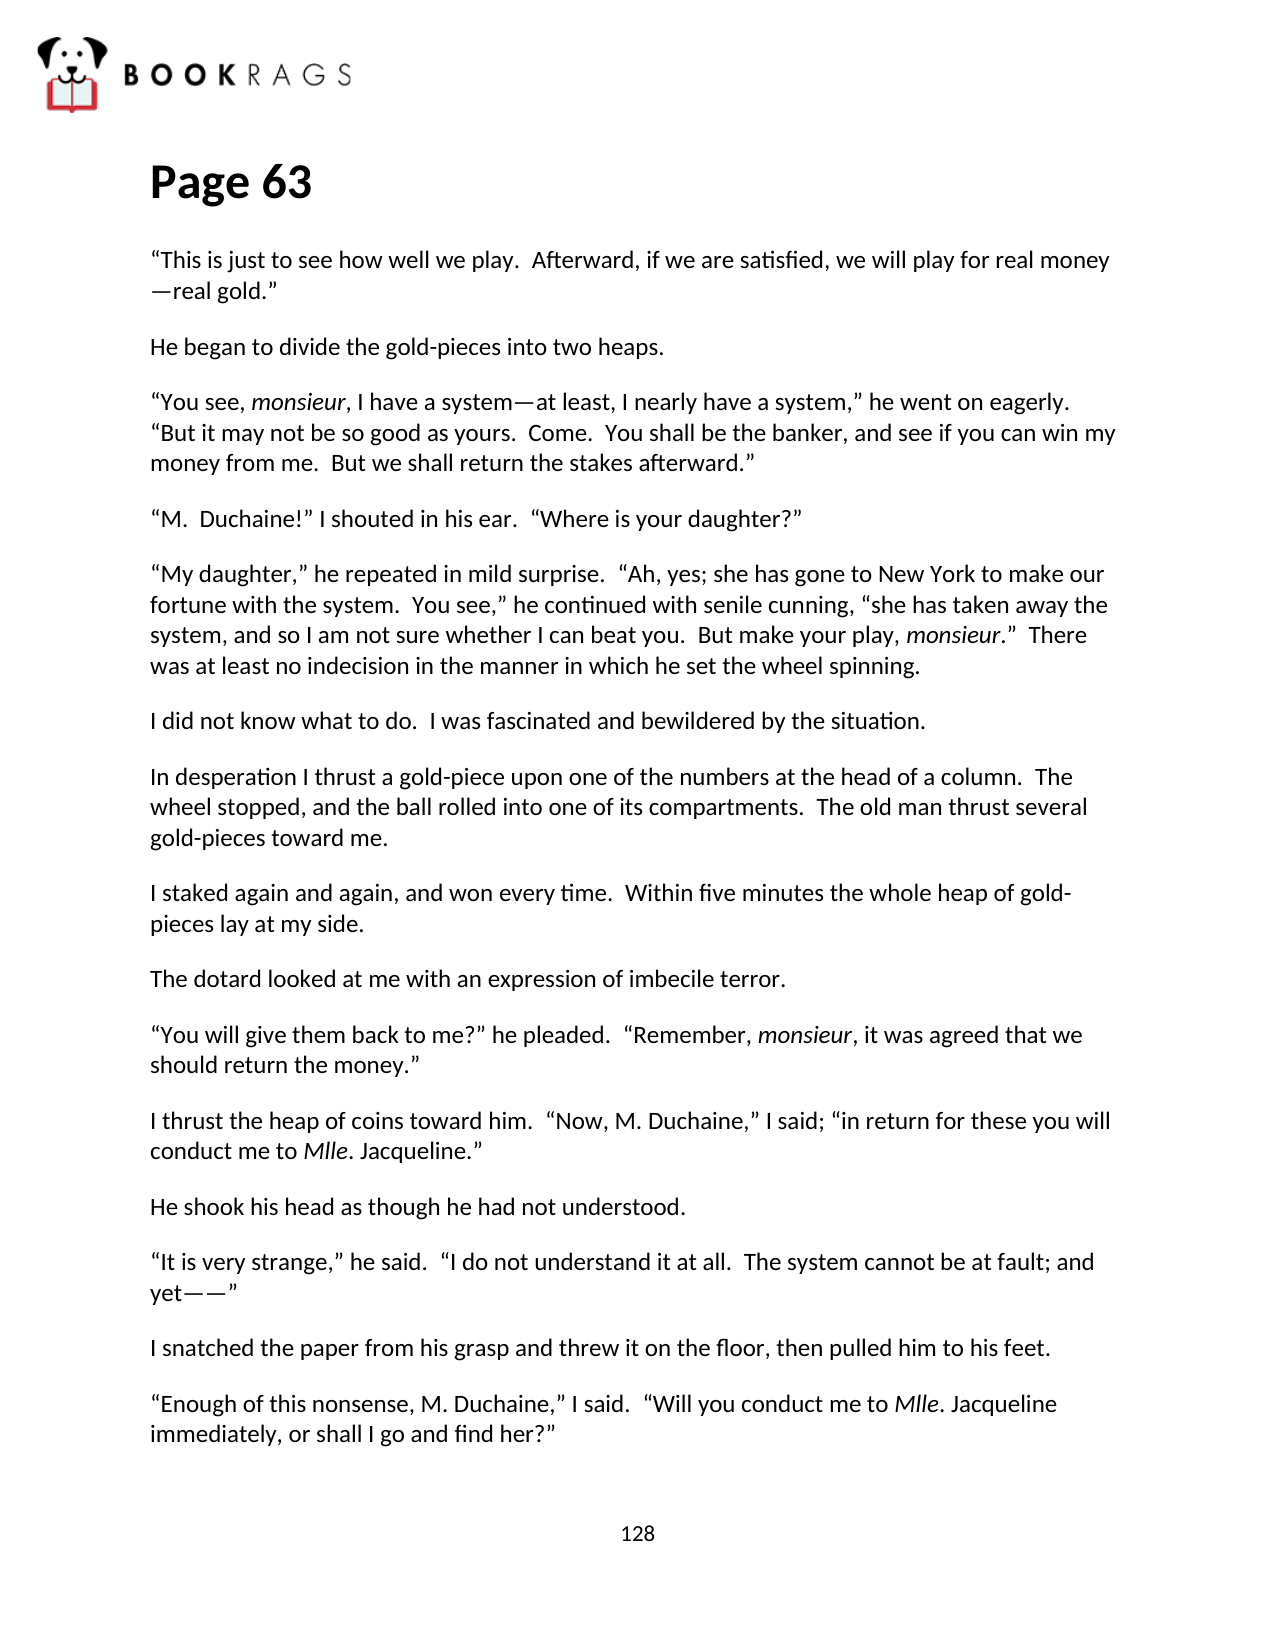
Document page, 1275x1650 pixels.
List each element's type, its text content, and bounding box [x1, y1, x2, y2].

picture [37, 37, 351, 113]
text The dotard looked at me with an expression of imbecile terror. [150, 963, 1125, 994]
text I thrust the heap of coins toward him. “Now, M. Duchaine,” I said; “in return for these you will conduct me to Mlle. Jacqueline.” [150, 1105, 1125, 1166]
text “M. Duchaine!” I shouted in his ear. “Where is your daughter?” [150, 503, 1125, 533]
text “Enough of this nonsense, M. Duchaine,” I said. “Will you conduct me to Mlle. Jacqueline immediately, or shall I go and find her?” [150, 1388, 1125, 1449]
text He began to divide the gold-pieces into two heaps. [150, 331, 1125, 361]
text I did not know what to do. I was fascinated and bewildered by the situation. [150, 705, 1125, 736]
text “It is very strange,” he said. “I do not understand it at all. The system cannot be at fault; and yet——­” [150, 1247, 1125, 1308]
text “You will give them back to me?” he pleaded. “Remember, monsieur, it was agreed that we should return the money.” [150, 1019, 1125, 1080]
text In desperation I thrust a gold-piece upon one of the numbers at the head of a column. The wheel stopped, and the ball rolled into one of its compartments. The old man thrust several gold-pieces toward me. [150, 761, 1125, 852]
text I snatched the paper from his grasp and threw it on the floor, then pulled him to his feet. [150, 1333, 1125, 1363]
text He shook his head as though he had not understood. [150, 1191, 1125, 1222]
text “My daughter,” he repeated in mild surprise. “Ah, yes; she has gone to New York to make our fortune with the system. You see,” he continued with senile cunning, “she has taken away the system, and so I am not sure whether I can beat you. But make your play, monsieur.” There was at least no indecision in the manner in which he set the wheel spinning. [150, 558, 1125, 680]
text Page 63 [150, 150, 1125, 211]
text I staked again and again, and won every time. Within five minutes the whole heap of gold-pieces lay at my side. [150, 877, 1125, 938]
text “You see, monsieur, I have a system—­at least, I nearly have a system,” he went on eagerly. “But it may not be so good as yours. Come. You shall be the banker, and see if you can win my money from me. But we shall return the stakes afterward.” [150, 386, 1125, 478]
text “This is just to see how well we play. Afterward, if we are satisfied, we will play for real money—­real gold.” [150, 244, 1125, 306]
